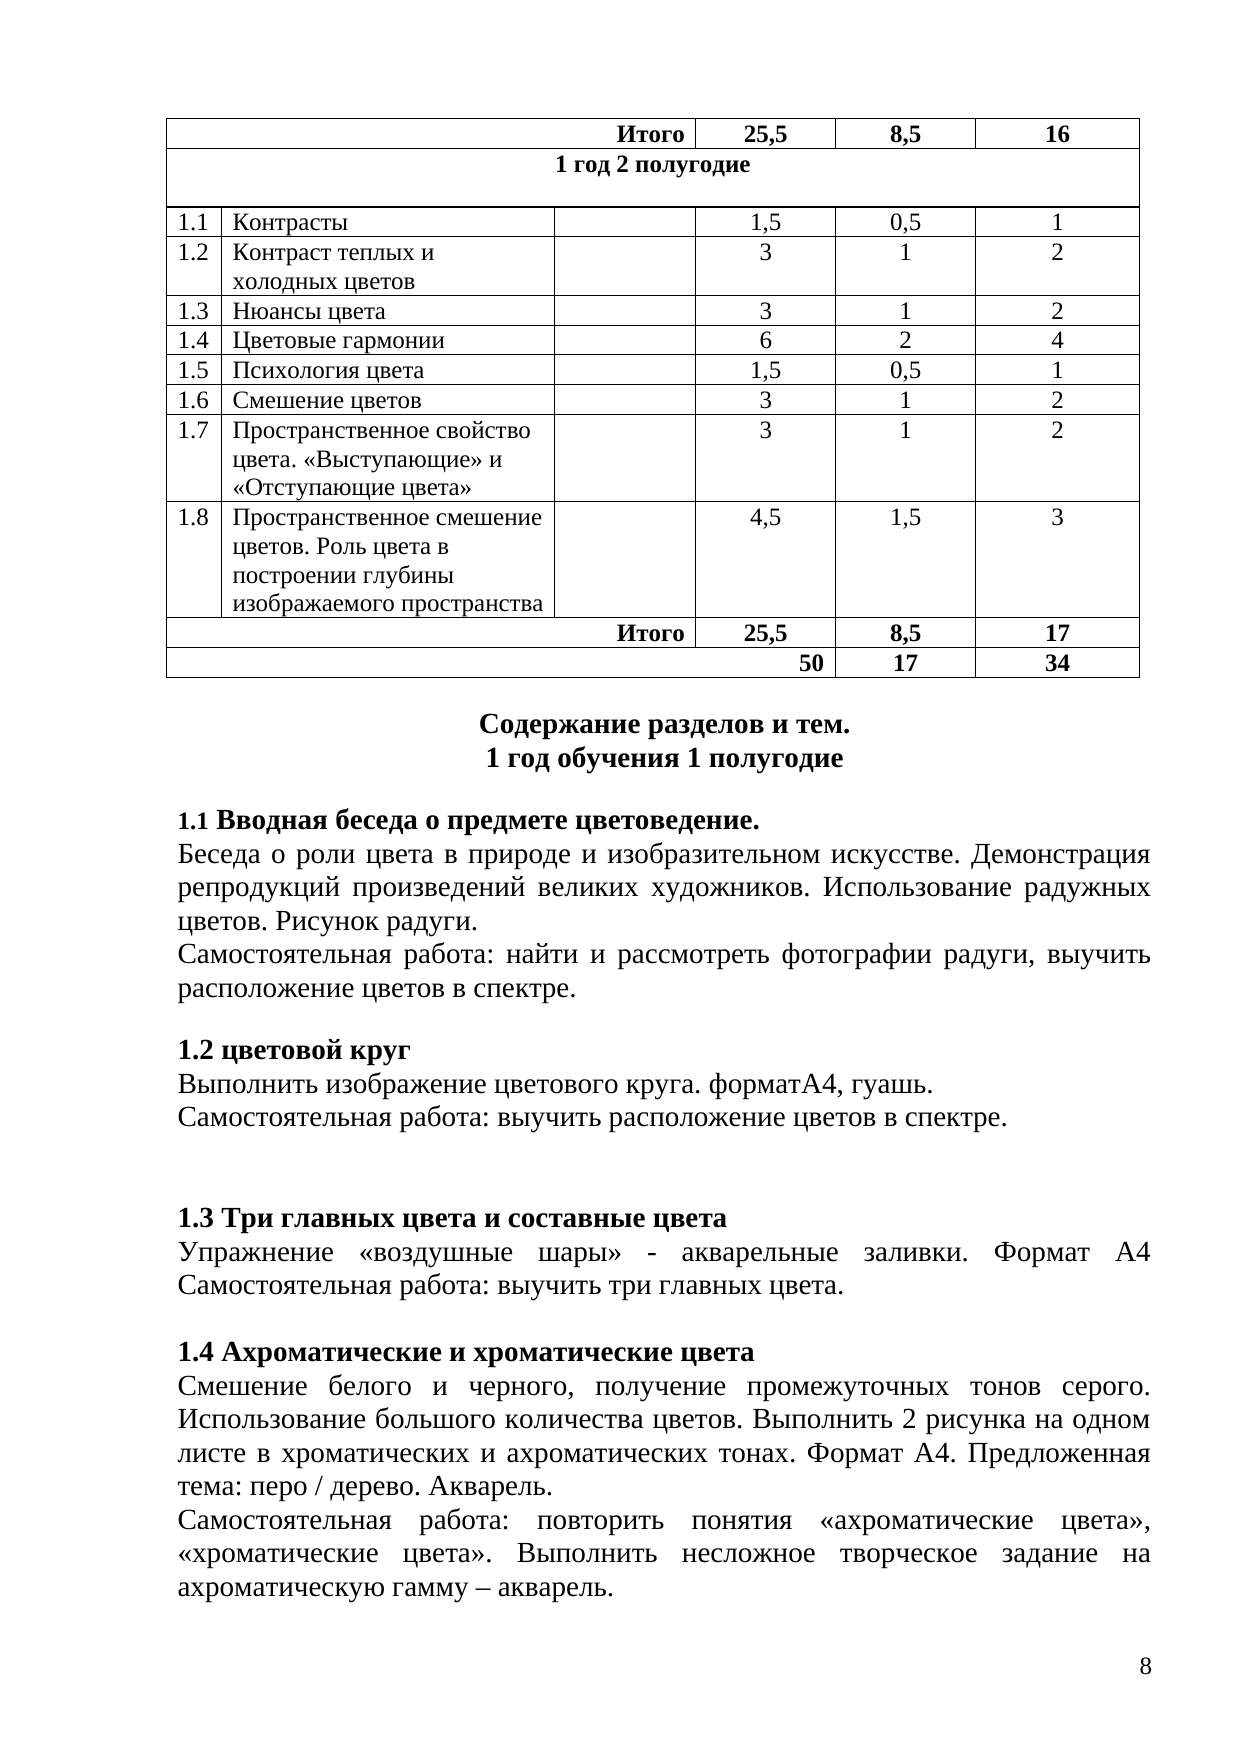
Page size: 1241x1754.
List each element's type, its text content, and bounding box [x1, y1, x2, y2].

table_cell 25,5 [696, 119, 835, 148]
text Самостоятельная работа: выучить расположение цветов в спектре. [177, 1099, 1152, 1133]
table_cell [555, 415, 695, 501]
text 1.4 Ахроматические и хроматические цвета [177, 1334, 1152, 1368]
table_cell 1 [836, 237, 975, 295]
table_cell [555, 326, 695, 354]
table_cell 50 [167, 648, 835, 677]
table_cell 6 [696, 326, 835, 354]
text 1 год обучения 1 полугодие [177, 740, 1152, 774]
table_cell 1.2 [167, 237, 221, 295]
table_cell [555, 208, 695, 236]
table_cell 3 [696, 237, 835, 295]
table_cell [555, 385, 695, 414]
text 1.3 Три главных цвета и составные цвета [177, 1200, 1152, 1234]
text Смешение белого и черного, получение промежуточных тонов серого. Использование большого количества цветов. Выполнить 2 рисунка на одном листе в хроматических и ахроматических тонах. Формат А4. Предложенная тема: перо / дерево. Акварель. [177, 1368, 1152, 1502]
table_cell [555, 237, 695, 295]
table_cell 1.7 [167, 415, 221, 501]
table_cell 2 [976, 415, 1139, 501]
table_cell 1 [836, 296, 975, 324]
table_cell Пространственное свойство цвета. «Выступающие» и «Отступающие цвета» [222, 415, 554, 501]
text Упражнение «воздушные шары» - акварельные заливки. Формат А4 Самостоятельная работа: выучить три главных цвета. [177, 1234, 1152, 1301]
table_cell 8,5 [836, 618, 975, 647]
table_cell 3 [976, 502, 1139, 617]
table_cell 0,5 [836, 208, 975, 236]
table_cell Психология цвета [222, 355, 554, 384]
list Вводная беседа о предмете цветоведение. [177, 802, 1152, 836]
table_cell Смешение цветов [222, 385, 554, 414]
table_cell Цветовые гармонии [222, 326, 554, 354]
table_cell 1 [836, 385, 975, 414]
table_cell 1,5 [836, 502, 975, 617]
text Самостоятельная работа: найти и рассмотреть фотографии радуги, выучить расположение цветов в спектре. [177, 937, 1152, 1004]
table_cell 1.4 [167, 326, 221, 354]
table_cell 4 [976, 326, 1139, 354]
table_cell 1,5 [696, 208, 835, 236]
text 1.2 цветовой круг [177, 1032, 1152, 1066]
table_cell 17 [836, 648, 975, 677]
table_cell 3 [696, 385, 835, 414]
table_cell Контрасты [222, 208, 554, 236]
table_cell Пространственное смешение цветов. Роль цвета в построении глубины изображаемого пространства [222, 502, 554, 617]
table_cell 0,5 [836, 355, 975, 384]
table_cell 1 [976, 208, 1139, 236]
table_cell 1 год 2 полугодие [167, 149, 1139, 206]
table_cell 2 [976, 237, 1139, 295]
text Выполнить изображение цветового круга. форматА4, гуашь. [177, 1066, 1152, 1099]
table_cell 3 [696, 415, 835, 501]
table_cell 1.6 [167, 385, 221, 414]
table_cell Нюансы цвета [222, 296, 554, 324]
table_cell Контраст теплых и холодных цветов [222, 237, 554, 295]
table_cell Итого [167, 119, 695, 148]
table_cell 1 [836, 415, 975, 501]
table_cell 3 [696, 296, 835, 324]
table_cell 1.5 [167, 355, 221, 384]
table_cell [555, 355, 695, 384]
table_cell 1.3 [167, 296, 221, 324]
table_cell 1.8 [167, 502, 221, 617]
table_cell 17 [976, 618, 1139, 647]
table_cell 8,5 [836, 119, 975, 148]
table_cell 2 [976, 296, 1139, 324]
text Самостоятельная работа: повторить понятия «ахроматические цвета», «хроматические цвета». Выполнить несложное творческое задание на ахроматическую гамму – акварель. [177, 1502, 1152, 1603]
text Беседа о роли цвета в природе и изобразительном искусстве. Демонстрация репродукций произведений великих художников. Использование радужных цветов. Рисунок радуги. [177, 836, 1152, 937]
table_cell [555, 296, 695, 324]
table_cell [555, 502, 695, 617]
table_cell 16 [976, 119, 1139, 148]
table_cell 2 [836, 326, 975, 354]
table_cell Итого [167, 618, 695, 647]
table_cell 4,5 [696, 502, 835, 617]
table_cell 25,5 [696, 618, 835, 647]
table_cell 1 [976, 355, 1139, 384]
table_cell 1.1 [167, 208, 221, 236]
table_cell 34 [976, 648, 1139, 677]
table_cell 2 [976, 385, 1139, 414]
text Содержание разделов и тем. [177, 707, 1152, 740]
table_cell 1,5 [696, 355, 835, 384]
